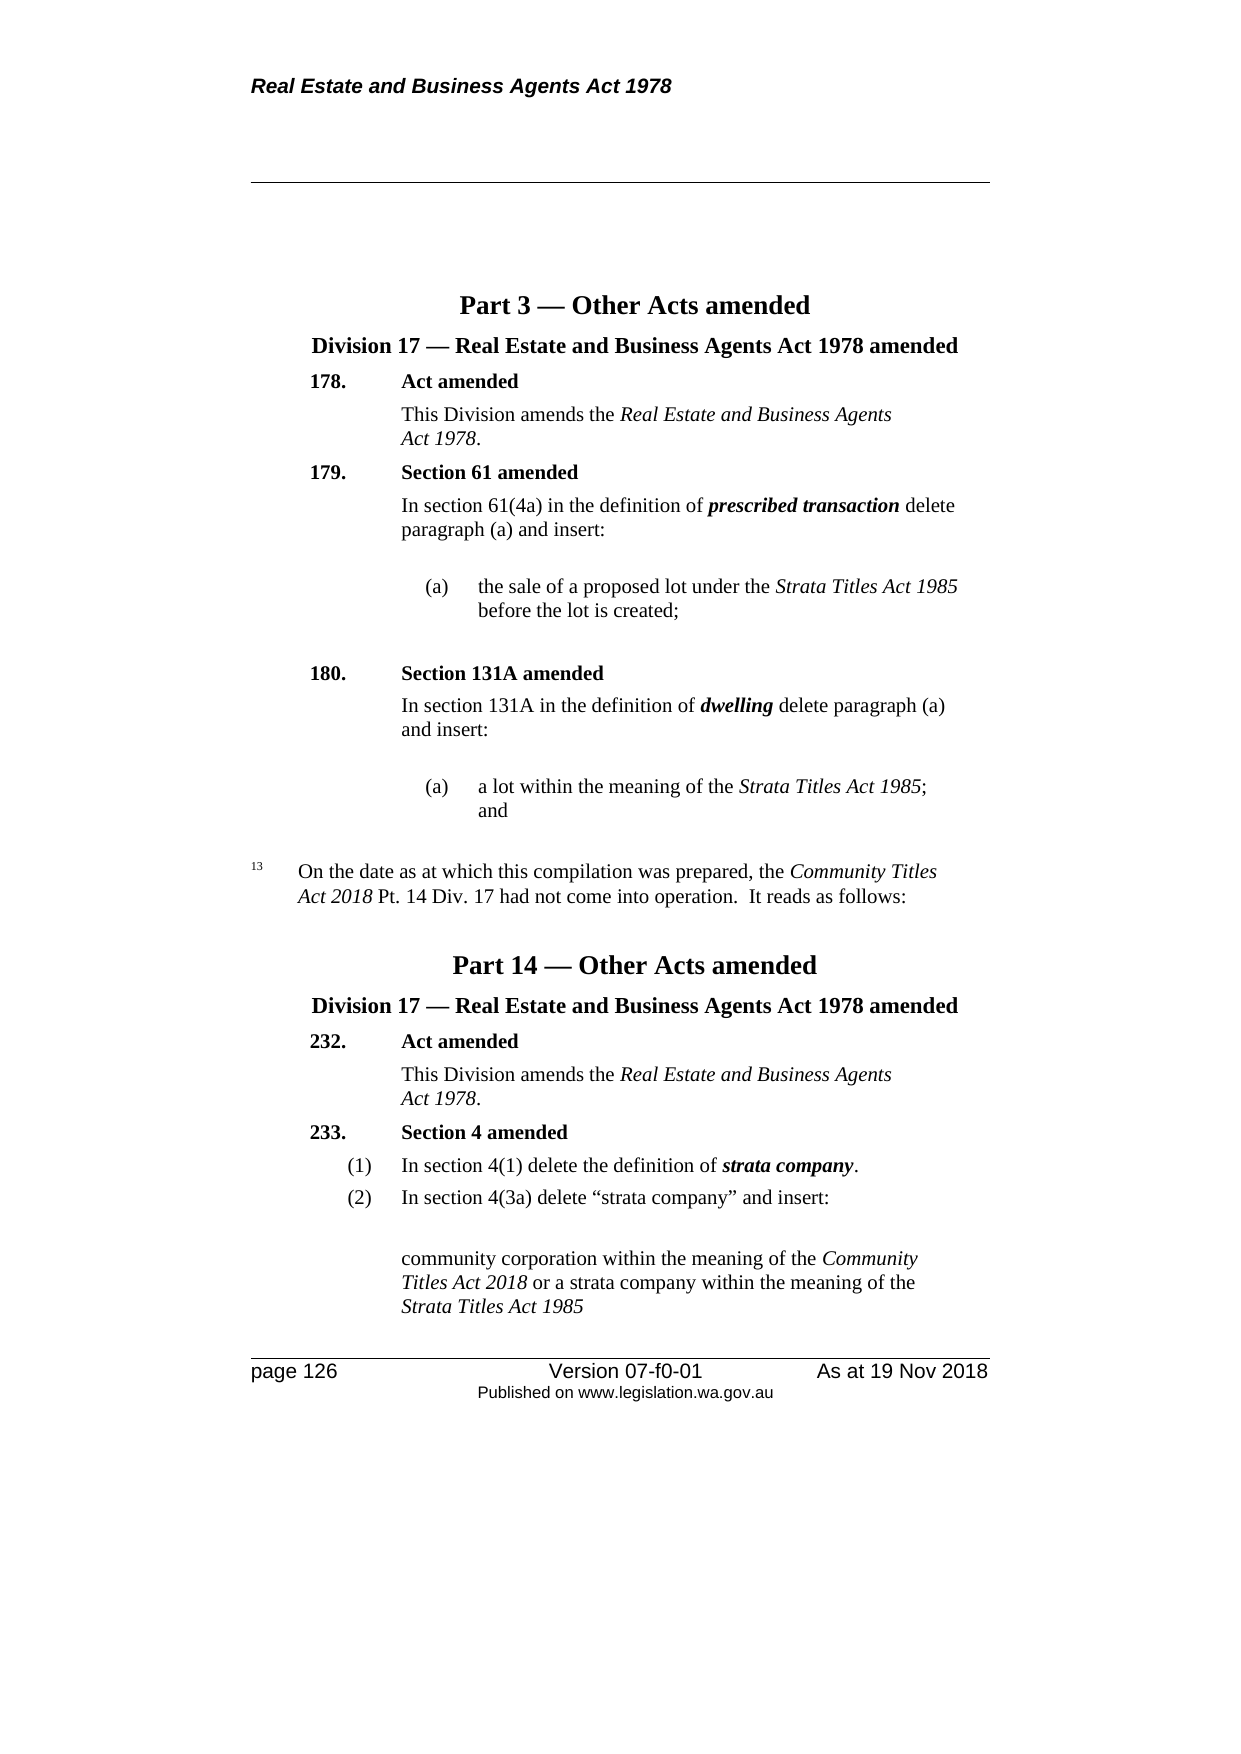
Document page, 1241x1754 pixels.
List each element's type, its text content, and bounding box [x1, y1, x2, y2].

subtitle Part 3 — Other Acts amended [309, 289, 960, 320]
subtitle 232. Act amended [309, 1029, 960, 1053]
subtitle 179. Section 61 amended [309, 460, 960, 484]
subtitle Division 17 — Real Estate and Business Agents Act 1978 amended [309, 992, 960, 1019]
text This Division amends the Real Estate and Business Agents Act 1978. [312, 1062, 960, 1110]
subtitle Part 14 — Other Acts amended [309, 949, 960, 980]
text (2) In section 4(3a) delete “strata company” and insert: [312, 1185, 960, 1209]
text community corporation within the meaning of the Community Titles Act 2018 or a strata company within the meaning of the Strata Titles Act 1985 [312, 1246, 960, 1318]
subtitle 233. Section 4 amended [309, 1120, 960, 1144]
text (1) In section 4(1) delete the definition of strata company. [312, 1153, 960, 1177]
subtitle 178. Act amended [309, 369, 960, 393]
text 13 On the date as at which this compilation was prepared, the Community Titles Act 2018 Pt. 14 Div. 17 had not come into operation. It reads as follows: [251, 859, 990, 908]
text (a) the sale of a proposed lot under the Strata Titles Act 1985 before the lot is created; [309, 573, 960, 622]
text In section 61(4a) in the definition of prescribed transaction delete paragraph (a) and insert: [312, 492, 960, 541]
text (a) a lot within the meaning of the Strata Titles Act 1985; and [309, 774, 960, 822]
subtitle Division 17 — Real Estate and Business Agents Act 1978 amended [309, 332, 960, 359]
text This Division amends the Real Estate and Business Agents Act 1978. [312, 402, 960, 450]
text In section 131A in the definition of dwelling delete paragraph (a) and insert: [312, 693, 960, 741]
subtitle 180. Section 131A amended [309, 661, 960, 685]
